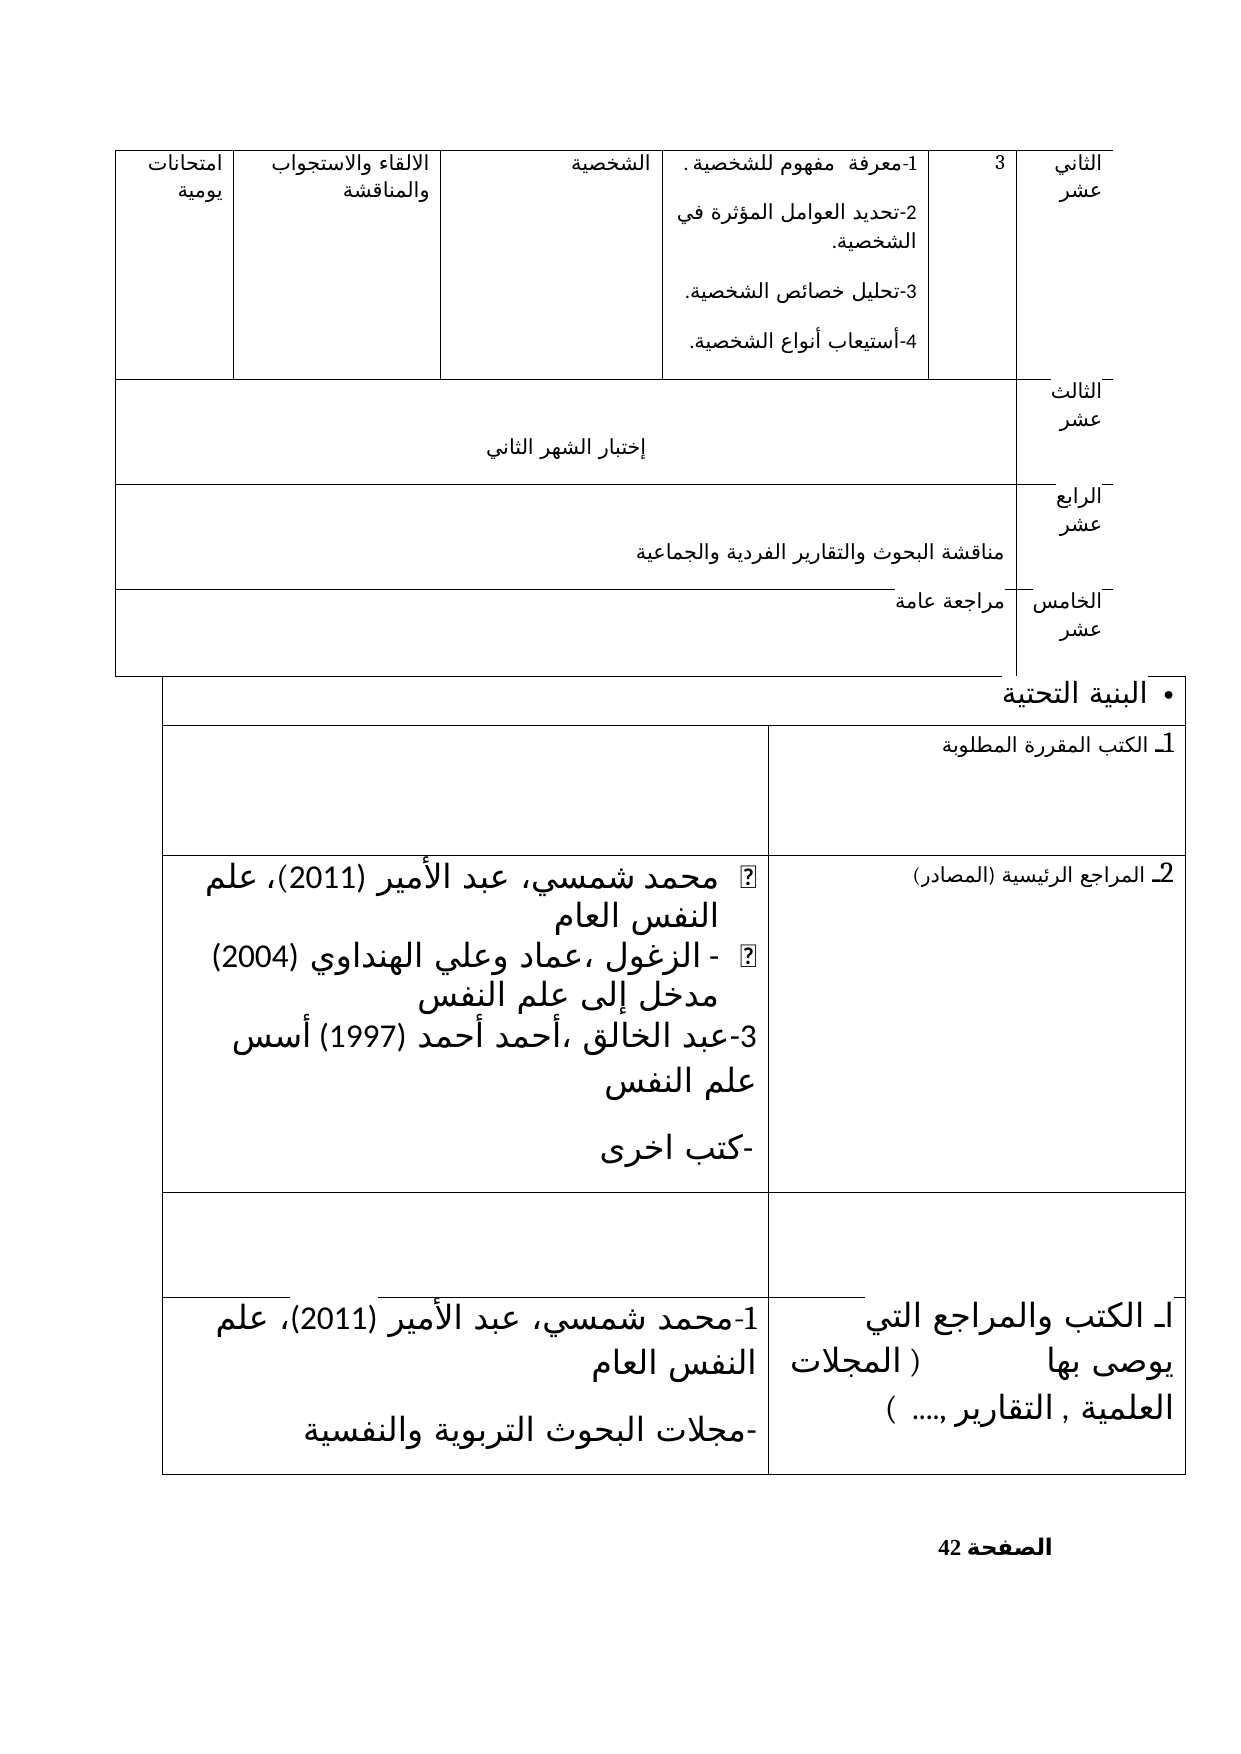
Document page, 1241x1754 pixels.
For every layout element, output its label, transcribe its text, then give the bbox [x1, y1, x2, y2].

table_cell 1ـ الكتب المقررة المطلوبة [769, 726, 1185, 855]
table_cell مراجعة عامة [116, 590, 1016, 676]
table_cell [163, 726, 768, 855]
table_cell الثاني عشر [1017, 151, 1113, 378]
table_cell إختبار الشهر الثاني [116, 380, 1016, 483]
table_cell مناقشة البحوث والتقارير الفردية والجماعية [116, 485, 1016, 588]
table_cell الخامس عشر [1017, 590, 1113, 676]
table_cell الشخصية [441, 151, 662, 378]
table_cell [163, 1193, 768, 1296]
table_cell محمد شمسي، عبد الأمير (2011)، علم النفس العام - الزغول ،عماد وعلي الهنداوي (2004) مدخل إلى علم النفس 3-عبد الخالق ،أحمد أحمد (1997) أسس علم النفس -كتب اخرى [163, 856, 768, 1192]
table_cell الثالث عشر [1017, 380, 1113, 483]
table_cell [234, 151, 440, 378]
table_cell البنية التحتية [163, 677, 1185, 725]
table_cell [163, 1298, 768, 1474]
table_cell 1-معرفة مفهوم للشخصية . 2-تحديد العوامل المؤثرة في الشخصية. 3-تحليل خصائص الشخصية. 4-أستيعاب أنواع الشخصية. [663, 151, 928, 378]
table_cell [769, 1193, 1185, 1296]
table_cell امتحانات يومية [116, 151, 233, 378]
table_cell الرابع عشر [1017, 485, 1113, 588]
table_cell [769, 1298, 1185, 1474]
table_cell 3 [929, 151, 1016, 378]
table_cell 2ـ المراجع الرئيسية (المصادر) [769, 856, 1185, 1192]
